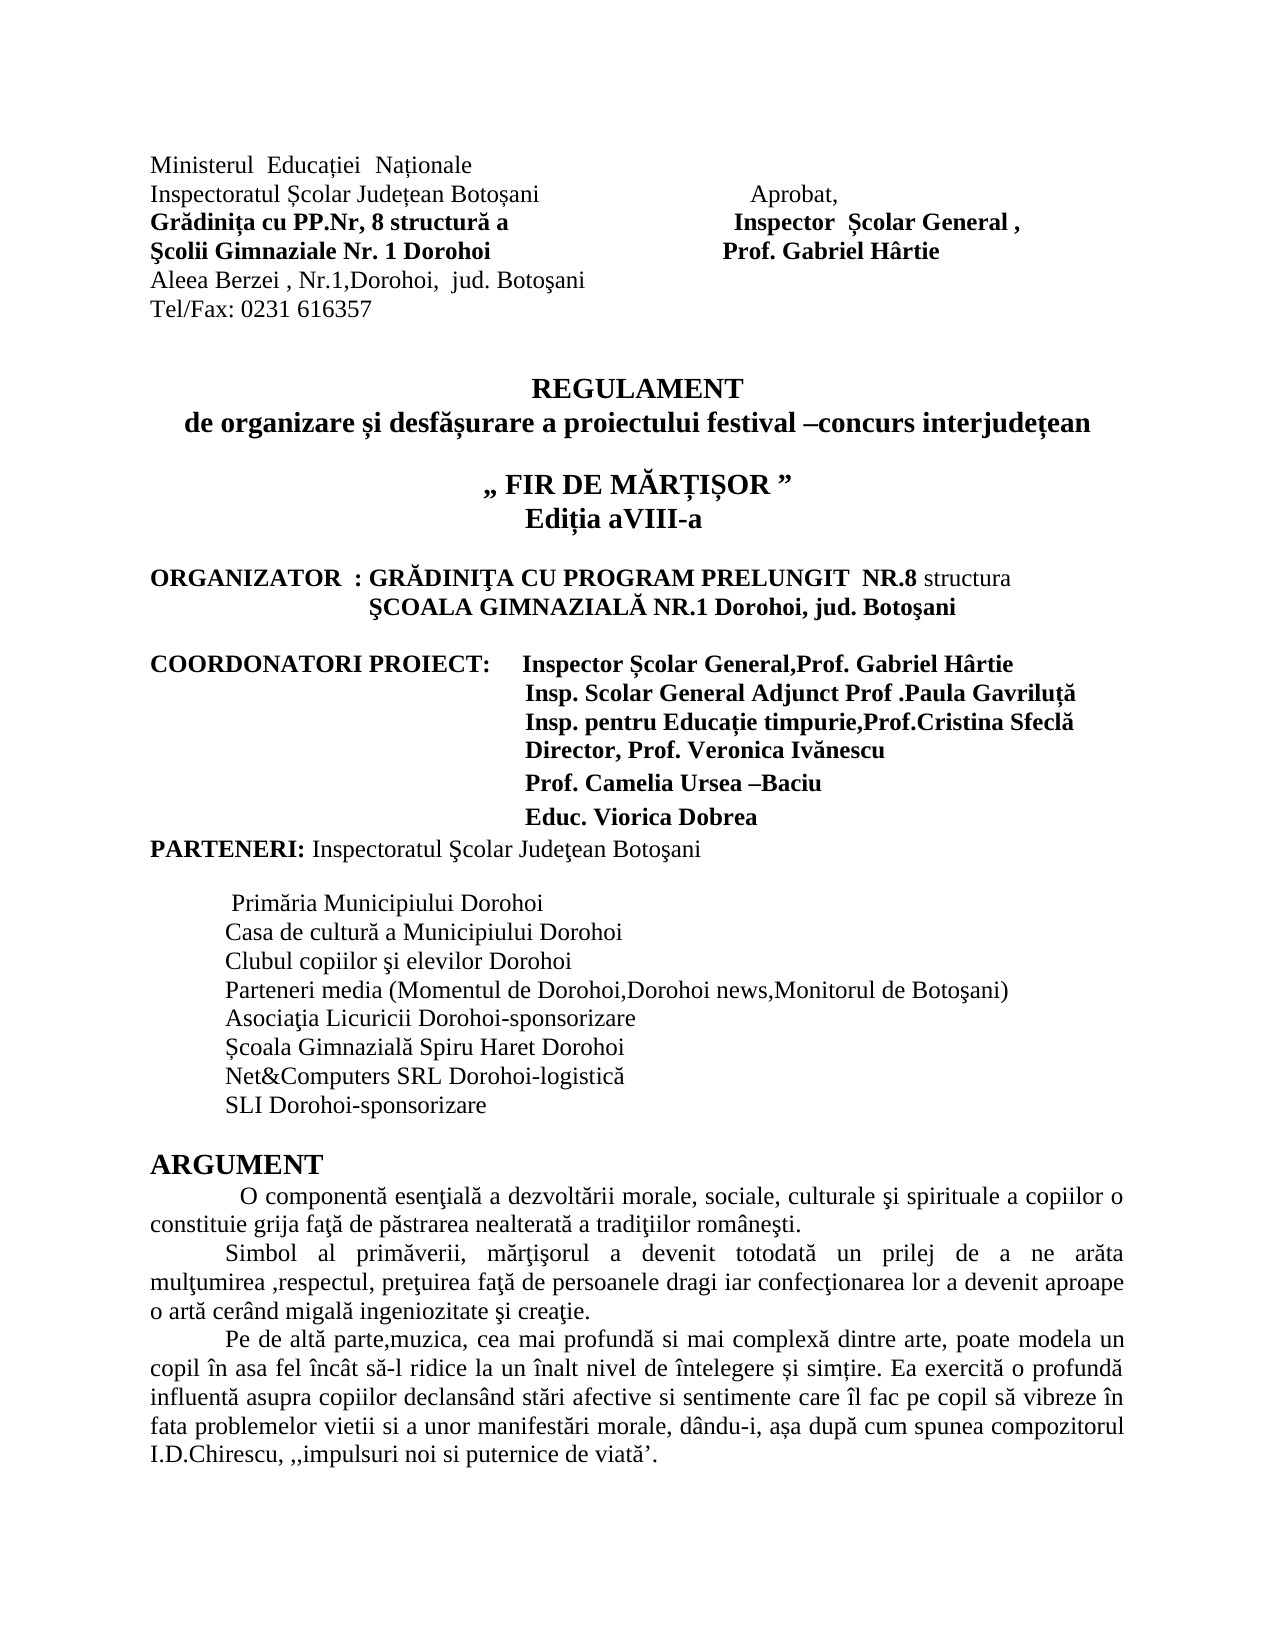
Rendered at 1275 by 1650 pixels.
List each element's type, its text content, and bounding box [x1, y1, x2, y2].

text „ FIR DE MĂRȚIȘOR ” [150, 467, 1125, 501]
text Grădinița cu PP.Nr, 8 structură a Inspector Școlar General , [150, 207, 1125, 236]
text Educ. Viorica Dobrea [150, 802, 1125, 830]
text de organizare și desfășurare a proiectului festival –concurs interjudețean [150, 405, 1125, 438]
text Ediția aVIII-a [450, 501, 1125, 534]
text Asociaţia Licuricii Dorohoi-sponsorizare [150, 1003, 1125, 1032]
text Director, Prof. Veronica Ivănescu [150, 736, 1125, 764]
text ŞCOALA GIMNAZIALĂ NR.1 Dorohoi, jud. Botoşani [150, 592, 1125, 621]
text REGULAMENT [150, 371, 1125, 405]
text Ministerul Educației Naționale [150, 150, 1125, 179]
text Primăria Municipiului Dorohoi [150, 888, 1125, 917]
text ARGUMENT [150, 1147, 1125, 1181]
text Școala Gimnazială Spiru Haret Dorohoi [150, 1032, 1125, 1061]
text Prof. Camelia Ursea –Baciu [150, 768, 1125, 797]
text Net&Computers SRL Dorohoi-logistică [150, 1061, 1125, 1090]
text Insp. Scolar General Adjunct Prof .Paula Gavriluță [150, 678, 1125, 707]
text Insp. pentru Educație timpurie,Prof.Cristina Sfeclă [150, 707, 1125, 736]
text O componentă esenţială a dezvoltării morale, sociale, culturale şi spirituale a copiilor o constituie grija faţă de păstrarea nealterată a tradiţiilor româneşti. [150, 1181, 1125, 1238]
text Parteneri media (Momentul de Dorohoi,Dorohoi news,Monitorul de Botoşani) [150, 975, 1125, 1003]
text Inspectoratul Școlar Județean Botoșani Aprobat, [150, 179, 1125, 207]
text Tel/Fax: 0231 616357 [150, 294, 1125, 322]
text COORDONATORI PROIECT: Inspector Școlar General,Prof. Gabriel Hârtie [150, 649, 1125, 678]
text Simbol al primăverii, mărţişorul a devenit totodată un prilej de a ne arăta mulţumirea ,respectul, preţuirea faţă de persoanele dragi iar confecţionarea lor a devenit aproape o artă cerând migală ingeniozitate şi creaţie. [150, 1238, 1125, 1324]
text SLI Dorohoi-sponsorizare [150, 1090, 1125, 1118]
text ORGANIZATOR : GRĂDINIŢA CU PROGRAM PRELUNGIT NR.8 structura [150, 563, 1125, 592]
text Aleea Berzei , Nr.1,Dorohoi, jud. Botoşani [150, 265, 1125, 294]
text Şcolii Gimnaziale Nr. 1 Dorohoi Prof. Gabriel Hârtie [150, 236, 1125, 265]
text Pe de altă parte,muzica, cea mai profundă si mai complexă dintre arte, poate modela un copil în asa fel încât să-l ridice la un înalt nivel de întelegere și simțire. Ea exercită o profundă influentă asupra copiilor declansând stări afective si sentimente care îl fac pe copil să vibreze în fata problemelor vietii si a unor manifestări morale, dându-i, așa după cum spunea compozitorul I.D.Chirescu, ,,impulsuri noi si puternice de viată’. [150, 1324, 1125, 1468]
text PARTENERI: Inspectoratul Şcolar Judeţean Botoşani [150, 834, 1125, 863]
text Casa de cultură a Municipiului Dorohoi [150, 917, 1125, 946]
text Clubul copiilor şi elevilor Dorohoi [150, 946, 1125, 975]
